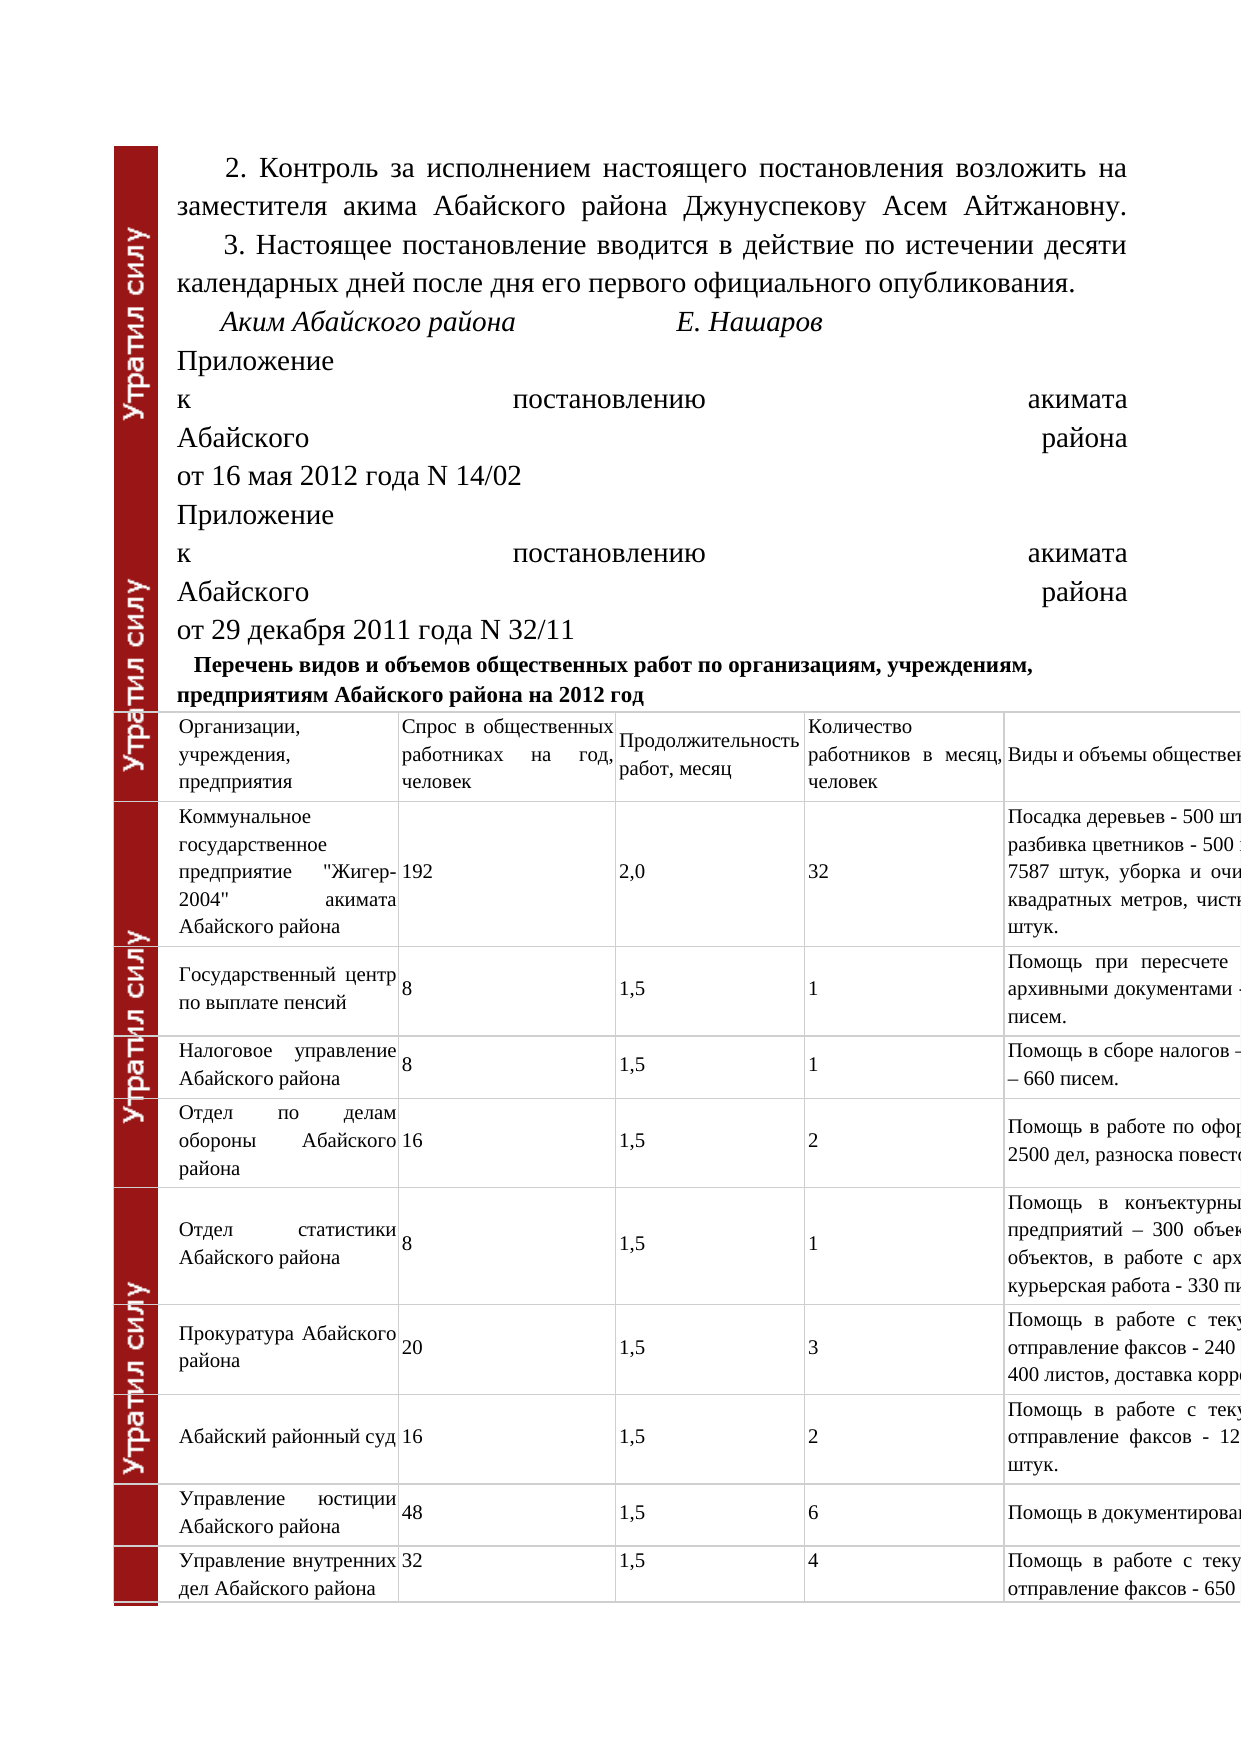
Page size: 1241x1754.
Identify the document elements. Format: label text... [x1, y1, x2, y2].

table_cell Помощь при пересчете пенсий – 25700 дела, в работе с архивными документами - 14000 дел, курьерская работа - 660 писем. [1005, 947, 1240, 1035]
table_cell 32 [399, 1547, 615, 1601]
table_cell 1 [805, 1188, 1003, 1304]
table_cell Коммунальное государственное предприятие "Жигер-2004" акимата Абайского района [114, 802, 398, 946]
table_cell Помощь в работе по оформлению личных дел призывников - 2500 дел, разноска повесток 1200 штук. [1005, 1099, 1240, 1187]
table_cell 2 [805, 1395, 1003, 1483]
table_cell Посадка деревьев - 500 штук, посадка кустарников - 100 штук, разбивка цветников - 500 штук, весенняя обработка деревьев - 7587 штук, уборка и очистка территории площадью 192340 квадратных метров, чистка ливневок и ливнеколодцев – 218 штук. [1005, 802, 1240, 946]
table_cell Помощь в документировании - 2500 дел. [1005, 1485, 1240, 1545]
table_cell 48 [399, 1485, 615, 1545]
table_cell 192 [399, 802, 615, 946]
table_cell 1 [805, 1037, 1003, 1097]
table_header Организации, учреждения, предприятия [114, 713, 398, 801]
table_cell 20 [399, 1305, 615, 1394]
table_cell Налоговое управление Абайского района [114, 1037, 398, 1097]
text Аким Абайского района Е. Нашаров [112, 304, 1128, 338]
text Приложение к постановлению акимата Абайского района от 29 декабря 2011 года N 32/11 [112, 497, 1128, 646]
table_cell 8 [399, 947, 615, 1035]
table_cell 2,0 [616, 802, 804, 946]
table_cell Помощь в работе с текущими документами - 600 листов, отправление факсов - 240 листов, набор и распечатка текстов - 400 листов, доставка корреспонденции – 330 писем. [1005, 1305, 1240, 1394]
picture [114, 299, 158, 304]
table_header Продолжительность работ, месяц [616, 713, 804, 801]
picture [114, 492, 158, 497]
text Приложение к постановлению акимата Абайского района от 16 мая 2012 года N 14/02 [112, 343, 1128, 492]
text Перечень видов и объемов общественных работ по организациям, учреждениям, предприятиям Абайского района на 2012 год [112, 651, 1128, 708]
table_cell 1,5 [616, 1188, 804, 1304]
table_cell Отдел статистики Абайского района [114, 1188, 398, 1304]
picture [114, 646, 158, 651]
table_cell 4 [805, 1547, 1003, 1601]
picture [114, 338, 158, 343]
table_cell 1,5 [616, 1099, 804, 1187]
table_cell 16 [399, 1099, 615, 1187]
table_cell Помощь в сборе налогов – 3400 квитанции, курьерская работа – 660 писем. [1005, 1037, 1240, 1097]
table_cell Управление юстиции Абайского района [114, 1485, 398, 1545]
table_cell 3 [805, 1305, 1003, 1394]
table_cell Государственный центр по выплате пенсий [114, 947, 398, 1035]
table_cell 8 [399, 1188, 615, 1304]
table_cell 1 [805, 947, 1003, 1035]
table_cell 1,5 [616, 1395, 804, 1483]
table_cell 1,5 [616, 1485, 804, 1545]
table_header Количество работников в месяц, человек [805, 713, 1003, 801]
table_cell 16 [399, 1395, 615, 1483]
table_cell Абайский районный суд [114, 1395, 398, 1483]
table_cell 1,5 [616, 1305, 804, 1394]
table_header Спрос в общественных работниках на год, человек [399, 713, 615, 801]
table_cell Отдел по делам обороны Абайского района [114, 1099, 398, 1187]
table_cell Помощь в работе с текущими документами - 300 листов, отправление факсов - 120 листов, доставка повесток – 600 штук. [1005, 1395, 1240, 1483]
table_cell 32 [805, 802, 1003, 946]
table_cell 1,5 [616, 1547, 804, 1601]
table_cell 2 [805, 1099, 1003, 1187]
table_cell 8 [399, 1037, 615, 1097]
table_cell 1,5 [616, 1037, 804, 1097]
table_cell 6 [805, 1485, 1003, 1545]
table_cell Управление внутренних дел Абайского района [114, 1547, 398, 1601]
table_cell Прокуратура Абайского района [114, 1305, 398, 1394]
picture [114, 146, 158, 150]
table_cell 1,5 [616, 947, 804, 1035]
table_header Виды и объемы общественных работ [1005, 713, 1240, 801]
table_cell Помощь в конъектурных обследованиях индивидуальных предприятий – 300 объектов, по сельскому хозяйству - 350 объектов, в работе с архивными документами - 150 папок, курьерская работа - 330 писем. [1005, 1188, 1240, 1304]
